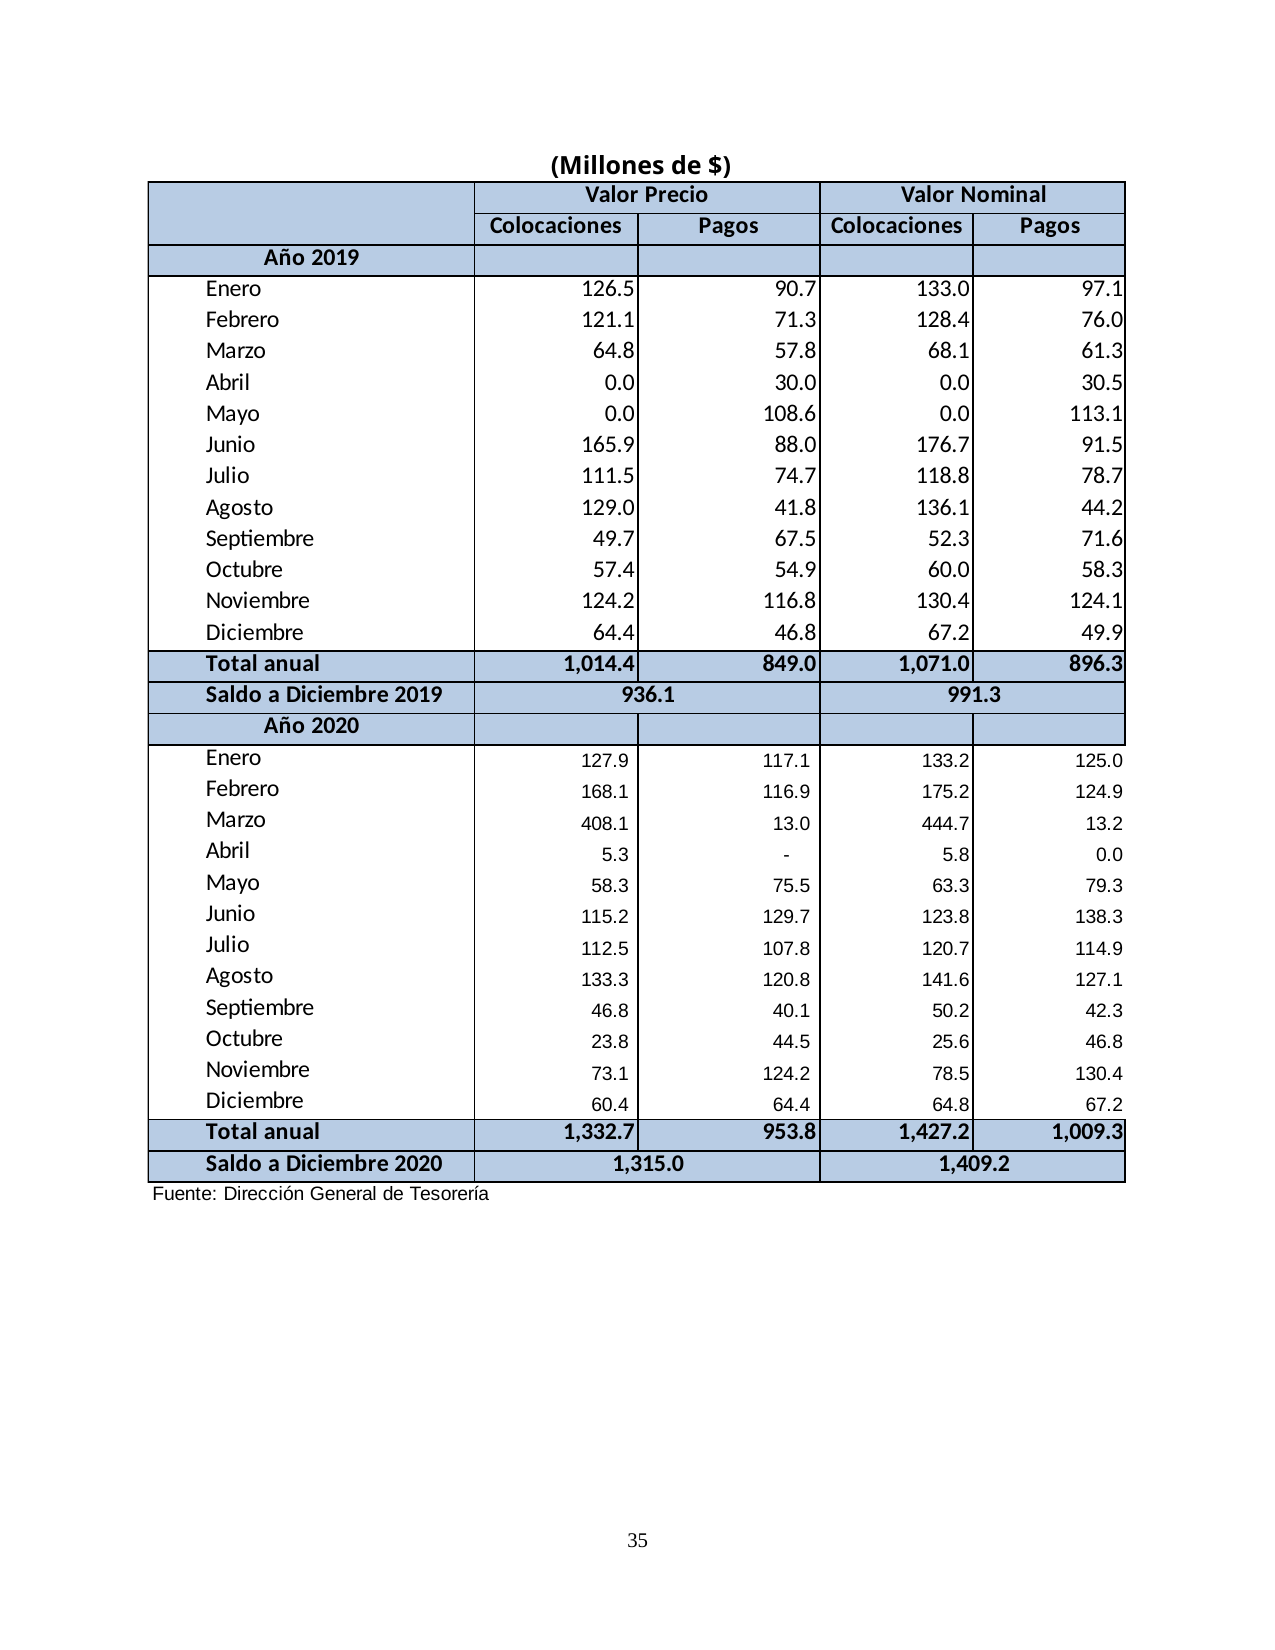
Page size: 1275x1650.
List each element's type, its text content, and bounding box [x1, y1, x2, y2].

text (Millones de $) [148, 148, 1127, 182]
